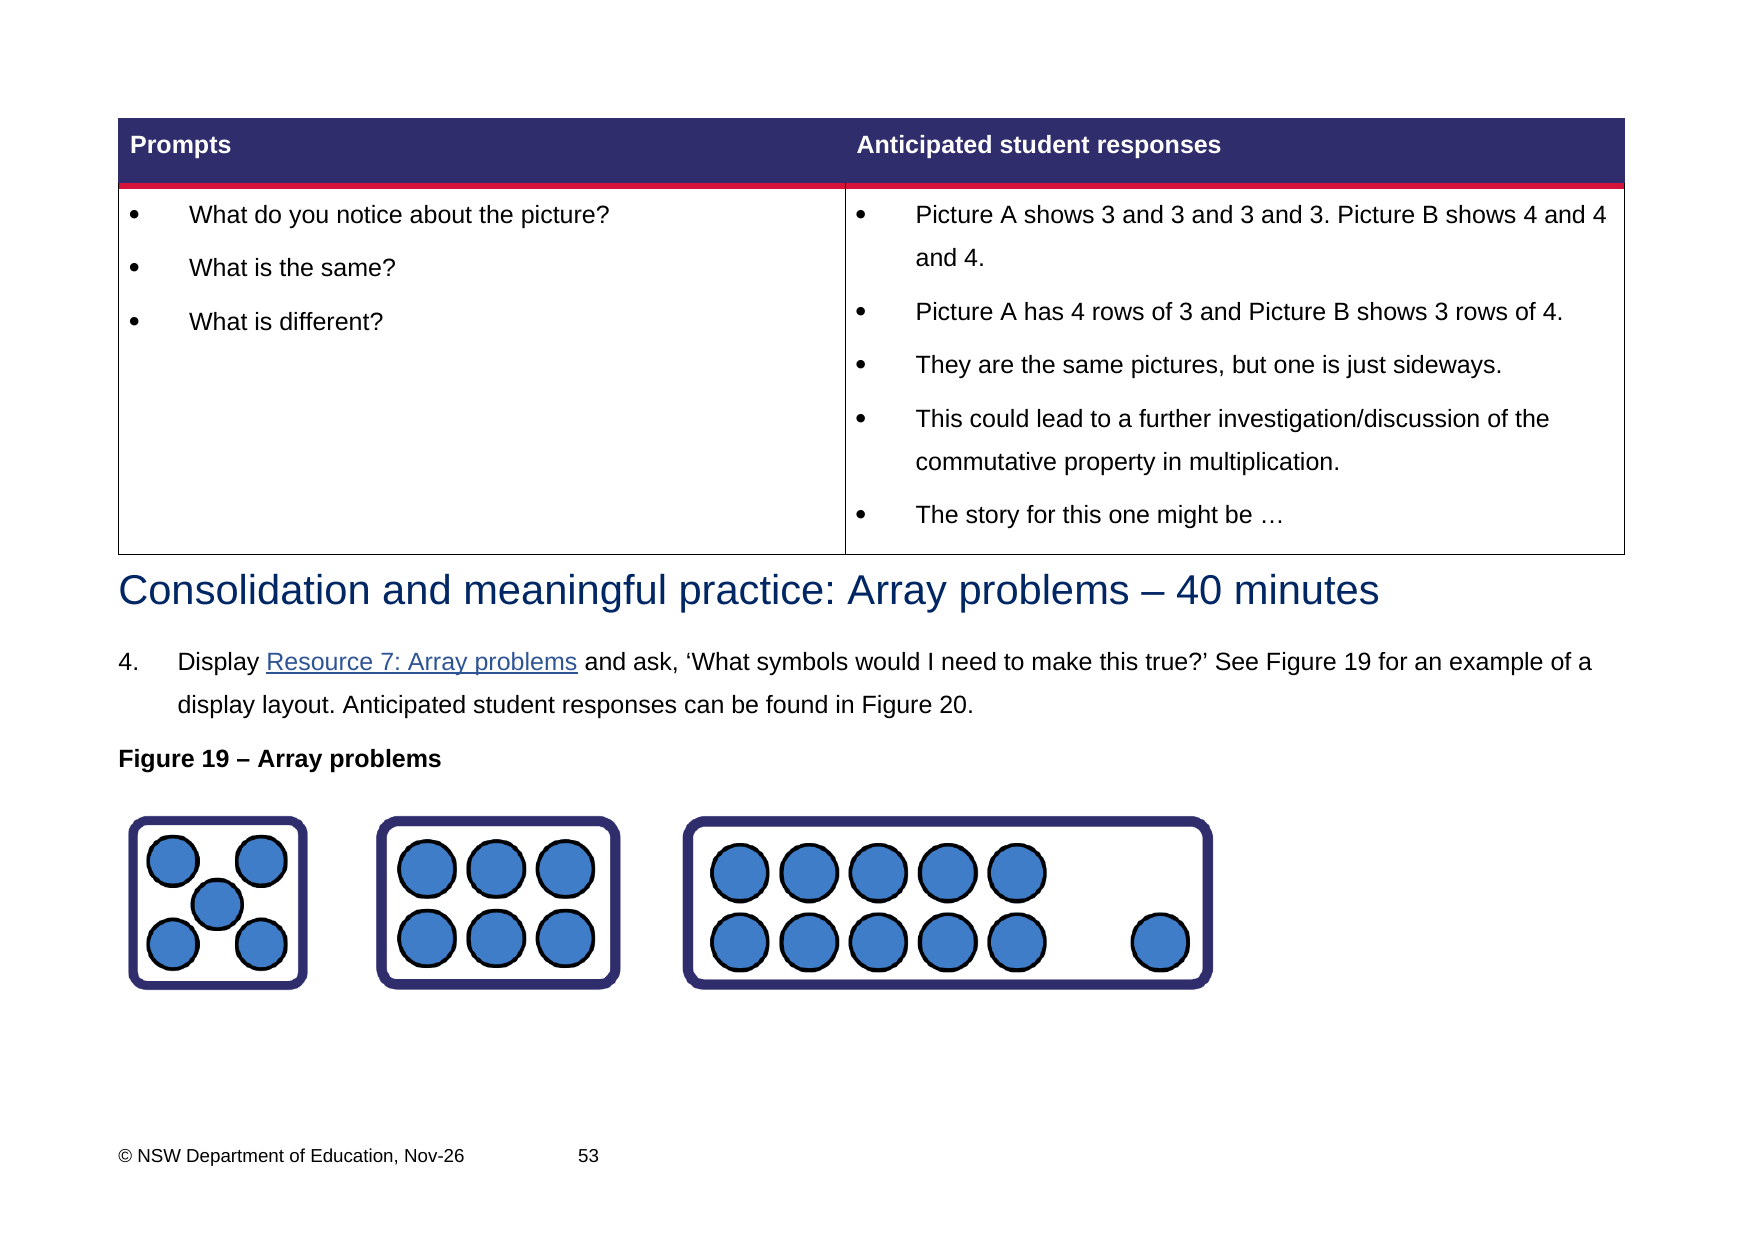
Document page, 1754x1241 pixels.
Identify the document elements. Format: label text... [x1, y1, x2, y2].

picture [118, 793, 1219, 1010]
table_header Prompts [119, 119, 845, 183]
text Figure 19 – Array problems [118, 744, 1636, 773]
subtitle Consolidation and meaningful practice: Array problems – 40 minutes [118, 565, 1636, 613]
table_cell Picture A shows 3 and 3 and 3 and 3. Picture B shows 4 and 4 and 4. Picture A has 4 rows of 3 and Picture B shows 3 rows of 4. They are the same pictures, but one is just sideways. This could lead to a further investigation/discussion of the commutative property in multiplication. The story for this one might be … [846, 189, 1624, 554]
table_header Anticipated student responses [846, 119, 1624, 183]
list Display Resource 7: Array problems and ask, ‘What symbols would I need to make this true?’ See Figure 19 for an example of a display layout. Anticipated student responses can be found in Figure 20. [118, 647, 1636, 719]
table_cell What do you notice about the picture? What is the same? What is different? [119, 189, 845, 554]
